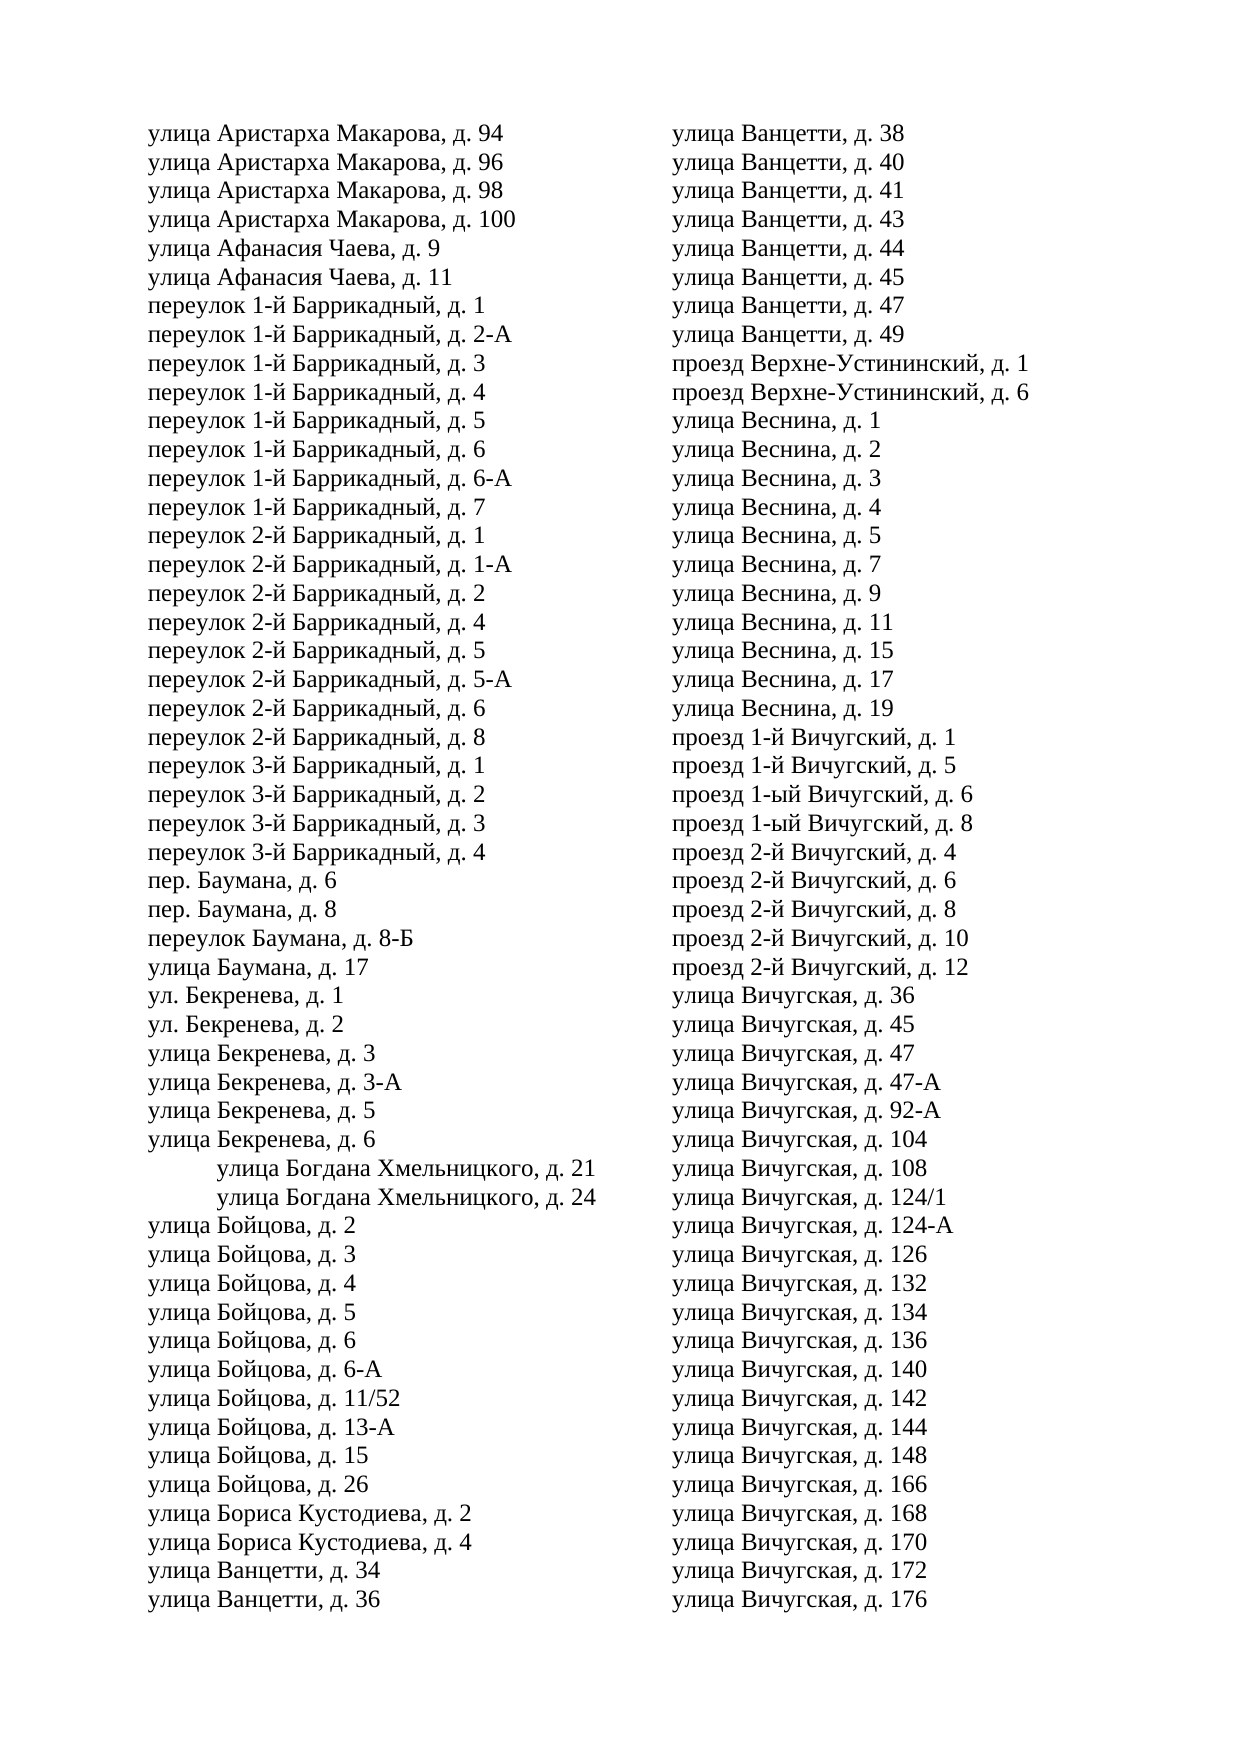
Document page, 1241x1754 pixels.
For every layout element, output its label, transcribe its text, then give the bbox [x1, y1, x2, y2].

text проезд 2-й Вичугский, д. 10 [672, 923, 1122, 952]
text улица Бекренева, д. 5 [148, 1096, 598, 1124]
text улица Бойцова, д. 11/52 [148, 1383, 598, 1412]
text улица Вичугская, д. 45 [672, 1009, 1122, 1038]
text улица Вичугская, д. 47 [672, 1038, 1122, 1067]
text улица Веснина, д. 1 [672, 406, 1122, 434]
text ул. Бекренева, д. 2 [148, 1009, 598, 1038]
text улица Ванцетти, д. 34 [148, 1556, 598, 1584]
text переулок 1-й Баррикадный, д. 1 [148, 291, 598, 319]
text улица Бойцова, д. 13-А [148, 1412, 598, 1441]
text улица Бориса Кустодиева, д. 2 [148, 1498, 598, 1527]
text улица Аристарха Макарова, д. 96 [148, 147, 598, 176]
text улица Вичугская, д. 170 [672, 1527, 1122, 1556]
text улица Вичугская, д. 142 [672, 1383, 1122, 1412]
text проезд 1-ый Вичугский, д. 6 [672, 779, 1122, 808]
text переулок 1-й Баррикадный, д. 2-А [148, 319, 598, 348]
text улица Бекренева, д. 3-А [148, 1067, 598, 1096]
text улица Ванцетти, д. 49 [672, 319, 1122, 348]
text улица Вичугская, д. 166 [672, 1469, 1122, 1498]
text переулок 3-й Баррикадный, д. 1 [148, 751, 598, 779]
text переулок 3-й Баррикадный, д. 3 [148, 808, 598, 837]
text улица Аристарха Макарова, д. 98 [148, 176, 598, 204]
text проезд Верхне-Устининский, д. 6 [672, 377, 1122, 406]
text улица Баумана, д. 17 [148, 952, 598, 981]
text проезд 1-й Вичугский, д. 1 [672, 722, 1122, 751]
text улица Веснина, д. 2 [672, 434, 1122, 463]
text проезд 2-й Вичугский, д. 6 [672, 866, 1122, 894]
text переулок 1-й Баррикадный, д. 4 [148, 377, 598, 406]
text переулок 2-й Баррикадный, д. 2 [148, 578, 598, 607]
text пер. Баумана, д. 6 [148, 866, 598, 894]
text улица Вичугская, д. 36 [672, 981, 1122, 1009]
text переулок 1-й Баррикадный, д. 6 [148, 434, 598, 463]
text улица Афанасия Чаева, д. 11 [148, 262, 598, 291]
text улица Вичугская, д. 136 [672, 1326, 1122, 1354]
text улица Бойцова, д. 15 [148, 1441, 598, 1469]
text проезд 1-ый Вичугский, д. 8 [672, 808, 1122, 837]
text улица Бойцова, д. 3 [148, 1239, 598, 1268]
text улица Бойцова, д. 6 [148, 1326, 598, 1354]
text улица Веснина, д. 19 [672, 693, 1122, 722]
text улица Вичугская, д. 124-А [672, 1211, 1122, 1239]
text переулок 1-й Баррикадный, д. 7 [148, 492, 598, 521]
text улица Вичугская, д. 92-А [672, 1096, 1122, 1124]
text улица Вичугская, д. 47-А [672, 1067, 1122, 1096]
text улица Веснина, д. 7 [672, 549, 1122, 578]
text проезд 2-й Вичугский, д. 8 [672, 894, 1122, 923]
text улица Ванцетти, д. 43 [672, 204, 1122, 233]
text переулок 3-й Баррикадный, д. 2 [148, 779, 598, 808]
text улица Бекренева, д. 3 [148, 1038, 598, 1067]
text переулок 1-й Баррикадный, д. 5 [148, 406, 598, 434]
text улица Ванцетти, д. 40 [672, 147, 1122, 176]
text улица Богдана Хмельницкого, д. 21 [148, 1153, 598, 1182]
text улица Веснина, д. 15 [672, 636, 1122, 664]
text переулок 2-й Баррикадный, д. 1-А [148, 549, 598, 578]
text проезд 1-й Вичугский, д. 5 [672, 751, 1122, 779]
text пер. Баумана, д. 8 [148, 894, 598, 923]
text улица Вичугская, д. 148 [672, 1441, 1122, 1469]
text переулок Баумана, д. 8-Б [148, 923, 598, 952]
text улица Веснина, д. 3 [672, 463, 1122, 492]
text улица Аристарха Макарова, д. 94 [148, 118, 598, 147]
text улица Вичугская, д. 144 [672, 1412, 1122, 1441]
text улица Бойцова, д. 4 [148, 1268, 598, 1297]
text переулок 2-й Баррикадный, д. 8 [148, 722, 598, 751]
text переулок 2-й Баррикадный, д. 5-А [148, 664, 598, 693]
text улица Ванцетти, д. 45 [672, 262, 1122, 291]
text улица Веснина, д. 9 [672, 578, 1122, 607]
text улица Ванцетти, д. 47 [672, 291, 1122, 319]
text улица Бойцова, д. 6-А [148, 1354, 598, 1383]
text проезд Верхне-Устининский, д. 1 [672, 348, 1122, 377]
text улица Аристарха Макарова, д. 100 [148, 204, 598, 233]
text улица Вичугская, д. 132 [672, 1268, 1122, 1297]
text переулок 2-й Баррикадный, д. 5 [148, 636, 598, 664]
text проезд 2-й Вичугский, д. 4 [672, 837, 1122, 866]
text улица Бекренева, д. 6 [148, 1124, 598, 1153]
text улица Вичугская, д. 168 [672, 1498, 1122, 1527]
text ул. Бекренева, д. 1 [148, 981, 598, 1009]
text улица Веснина, д. 5 [672, 521, 1122, 549]
text переулок 2-й Баррикадный, д. 6 [148, 693, 598, 722]
text улица Веснина, д. 17 [672, 664, 1122, 693]
text переулок 2-й Баррикадный, д. 4 [148, 607, 598, 636]
text улица Бойцова, д. 5 [148, 1297, 598, 1326]
text улица Афанасия Чаева, д. 9 [148, 233, 598, 262]
text улица Вичугская, д. 108 [672, 1153, 1122, 1182]
text улица Ванцетти, д. 41 [672, 176, 1122, 204]
text улица Вичугская, д. 140 [672, 1354, 1122, 1383]
text улица Вичугская, д. 126 [672, 1239, 1122, 1268]
text проезд 2-й Вичугский, д. 12 [672, 952, 1122, 981]
text улица Вичугская, д. 124/1 [672, 1182, 1122, 1211]
text переулок 3-й Баррикадный, д. 4 [148, 837, 598, 866]
text улица Бойцова, д. 2 [148, 1211, 598, 1239]
text улица Богдана Хмельницкого, д. 24 [148, 1182, 598, 1211]
text улица Ванцетти, д. 44 [672, 233, 1122, 262]
text улица Веснина, д. 11 [672, 607, 1122, 636]
text улица Ванцетти, д. 38 [672, 118, 1122, 147]
text улица Бойцова, д. 26 [148, 1469, 598, 1498]
text улица Бориса Кустодиева, д. 4 [148, 1527, 598, 1556]
text улица Вичугская, д. 172 [672, 1556, 1122, 1584]
text улица Ванцетти, д. 36 [148, 1584, 598, 1613]
text переулок 1-й Баррикадный, д. 6-А [148, 463, 598, 492]
text улица Веснина, д. 4 [672, 492, 1122, 521]
text улица Вичугская, д. 134 [672, 1297, 1122, 1326]
text улица Вичугская, д. 104 [672, 1124, 1122, 1153]
text переулок 1-й Баррикадный, д. 3 [148, 348, 598, 377]
text переулок 2-й Баррикадный, д. 1 [148, 521, 598, 549]
text улица Вичугская, д. 176 [672, 1584, 1122, 1613]
